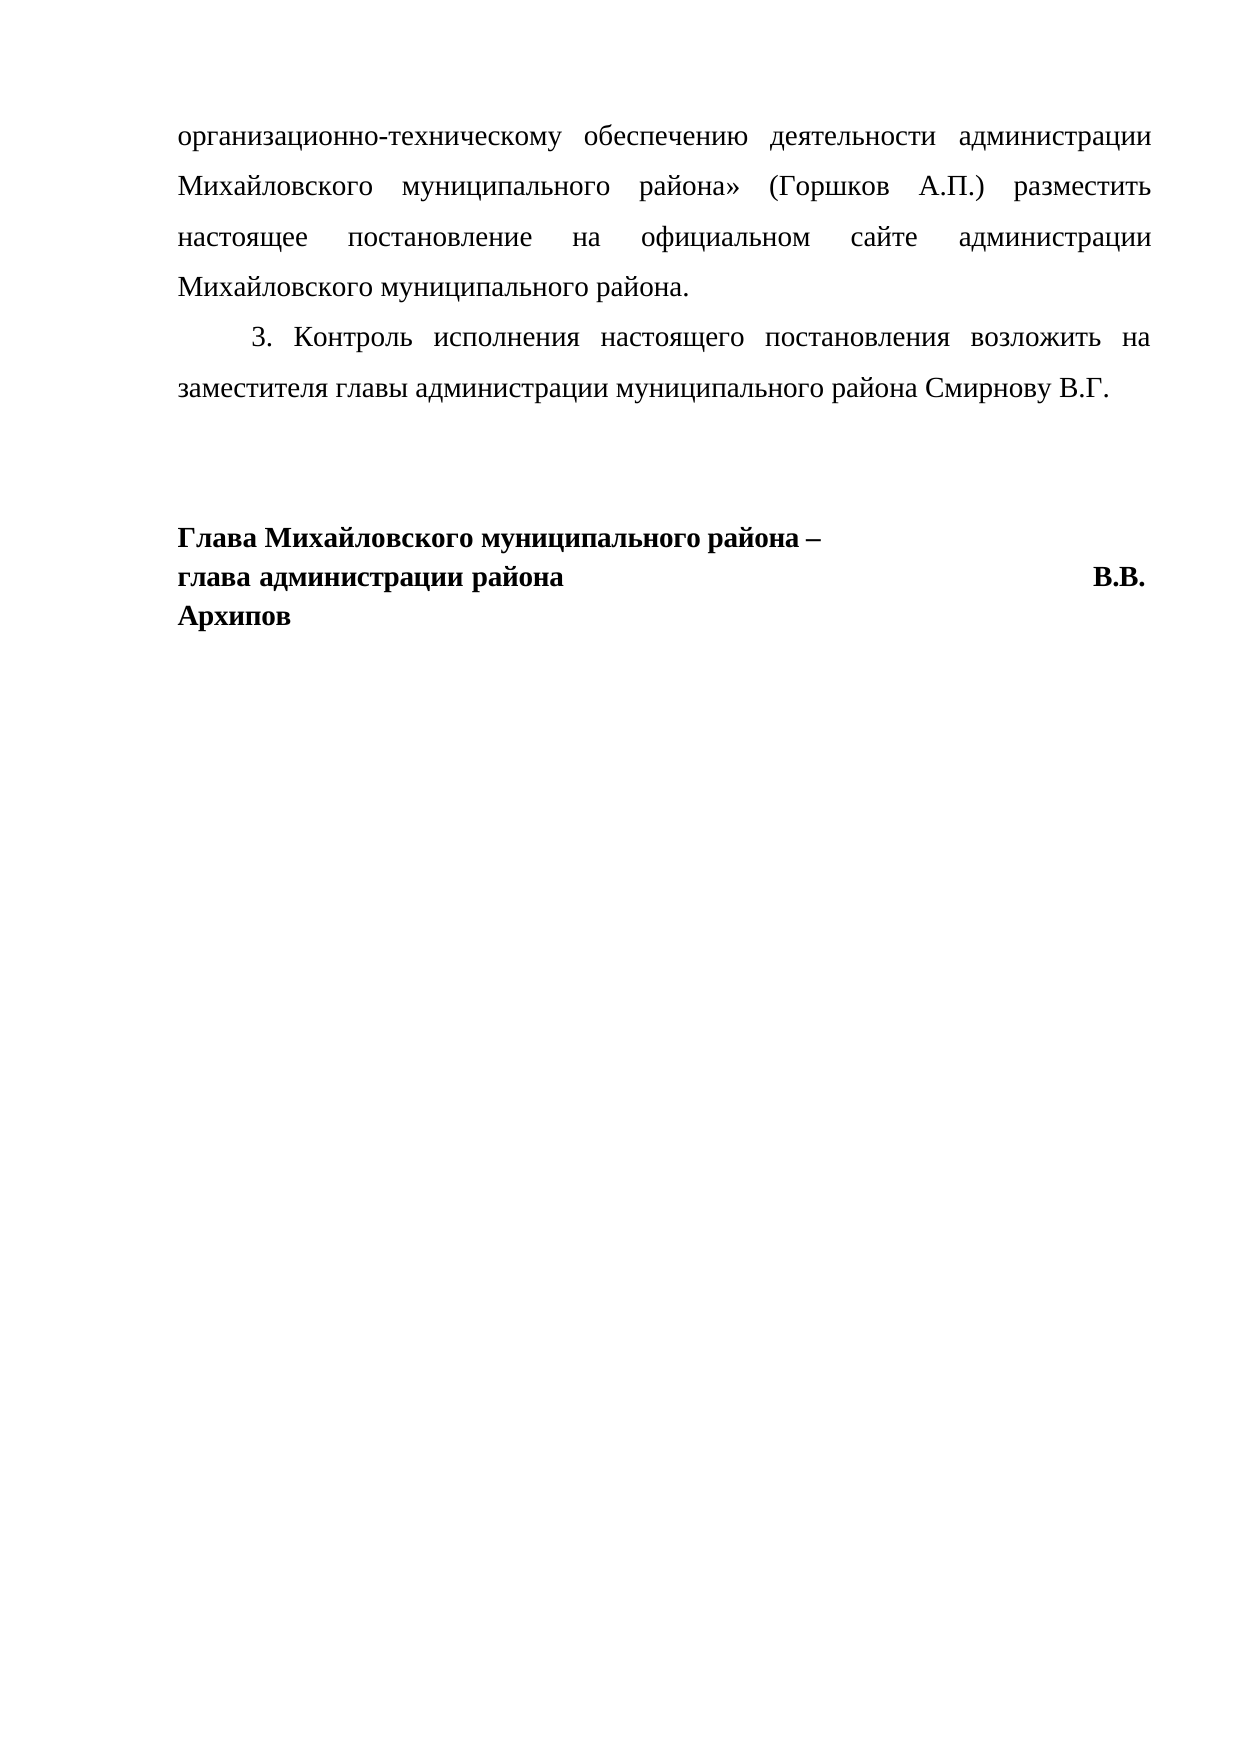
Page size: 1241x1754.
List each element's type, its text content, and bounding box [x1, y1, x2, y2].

text организационно-техническому обеспечению деятельности администрации Михайловского муниципального района» (Горшков А.П.) разместить настоящее постановление на официальном сайте администрации Михайловского муниципального района. [177, 118, 1152, 303]
text Глава Михайловского муниципального района – [177, 521, 1152, 554]
text глава администрации района В.В. Архипов [177, 559, 1152, 631]
subtitle 3. Контроль исполнения настоящего постановления возложить на заместителя главы администрации муниципального района Смирнову В.Г. [177, 319, 1152, 403]
